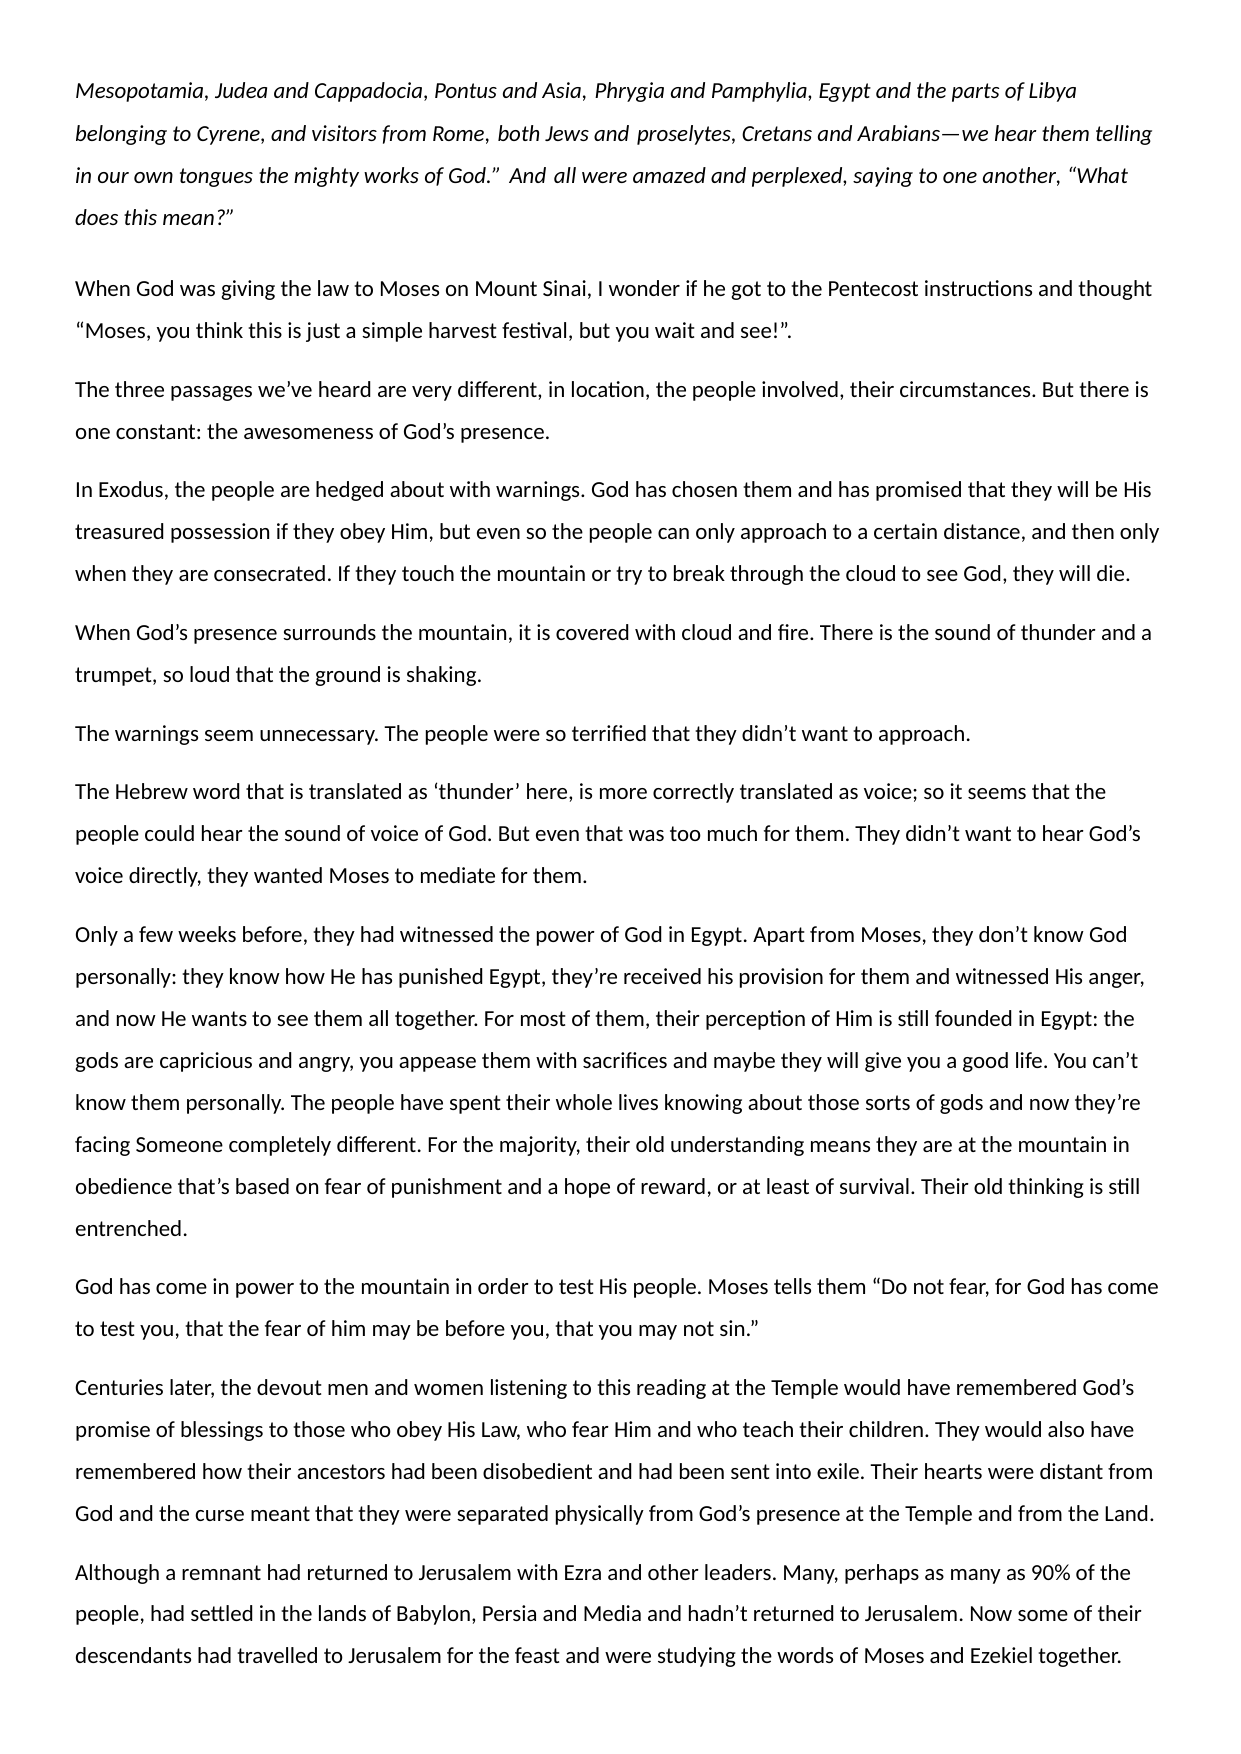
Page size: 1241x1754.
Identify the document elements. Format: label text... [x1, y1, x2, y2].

text The warnings seem unnecessary. The people were so terrified that they didn’t want to approach. [75, 719, 1165, 747]
text When God was giving the law to Moses on Mount Sinai, I wonder if he got to the Pentecost instructions and thought “Moses, you think this is just a simple harvest festival, but you wait and see!”. [75, 274, 1165, 344]
text Centuries later, the devout men and women listening to this reading at the Temple would have remembered God’s promise of blessings to those who obey His Law, who fear Him and who teach their children. They would also have remembered how their ancestors had been disobedient and had been sent into exile. Their hearts were distant from God and the curse meant that they were separated physically from God’s presence at the Temple and from the Land. [75, 1373, 1165, 1527]
text Only a few weeks before, they had witnessed the power of God in Egypt. Apart from Moses, they don’t know God personally: they know how He has punished Egypt, they’re received his provision for them and witnessed His anger, and now He wants to see them all together. For most of them, their perception of Him is still founded in Egypt: the gods are capricious and angry, you appease them with sacrifices and maybe they will give you a good life. You can’t know them personally. The people have spent their whole lives knowing about those sorts of gods and now they’re facing Someone completely different. For the majority, their old understanding means they are at the mountain in obedience that’s based on fear of punishment and a hope of reward, or at least of survival. Their old thinking is still entrenched. [75, 920, 1165, 1242]
text Although a remnant had returned to Jerusalem with Ezra and other leaders. Many, perhaps as many as 90% of the people, had settled in the lands of Babylon, Persia and Media and hadn’t returned to Jerusalem. Now some of their descendants had travelled to Jerusalem for the feast and were studying the words of Moses and Ezekiel together. [75, 1558, 1165, 1669]
text In Exodus, the people are hedged about with warnings. God has chosen them and has promised that they will be His treasured possession if they obey Him, but even so the people can only approach to a certain distance, and then only when they are consecrated. If they touch the mountain or try to break through the cloud to see God, they will die. [75, 475, 1165, 587]
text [75, 75, 1165, 231]
text When God’s presence surrounds the mountain, it is covered with cloud and fire. There is the sound of thunder and a trumpet, so loud that the ground is shaking. [75, 618, 1165, 688]
text The Hebrew word that is translated as ‘thunder’ here, is more correctly translated as voice; so it seems that the people could hear the sound of voice of God. But even that was too much for them. They didn’t want to hear God’s voice directly, they wanted Moses to mediate for them. [75, 777, 1165, 889]
text God has come in power to the mountain in order to test His people. Moses tells them “Do not fear, for God has come to test you, that the fear of him may be before you, that you may not sin.” [75, 1272, 1165, 1342]
text The three passages we’ve heard are very different, in location, the people involved, their circumstances. But there is one constant: the awesomeness of God’s presence. [75, 375, 1165, 445]
